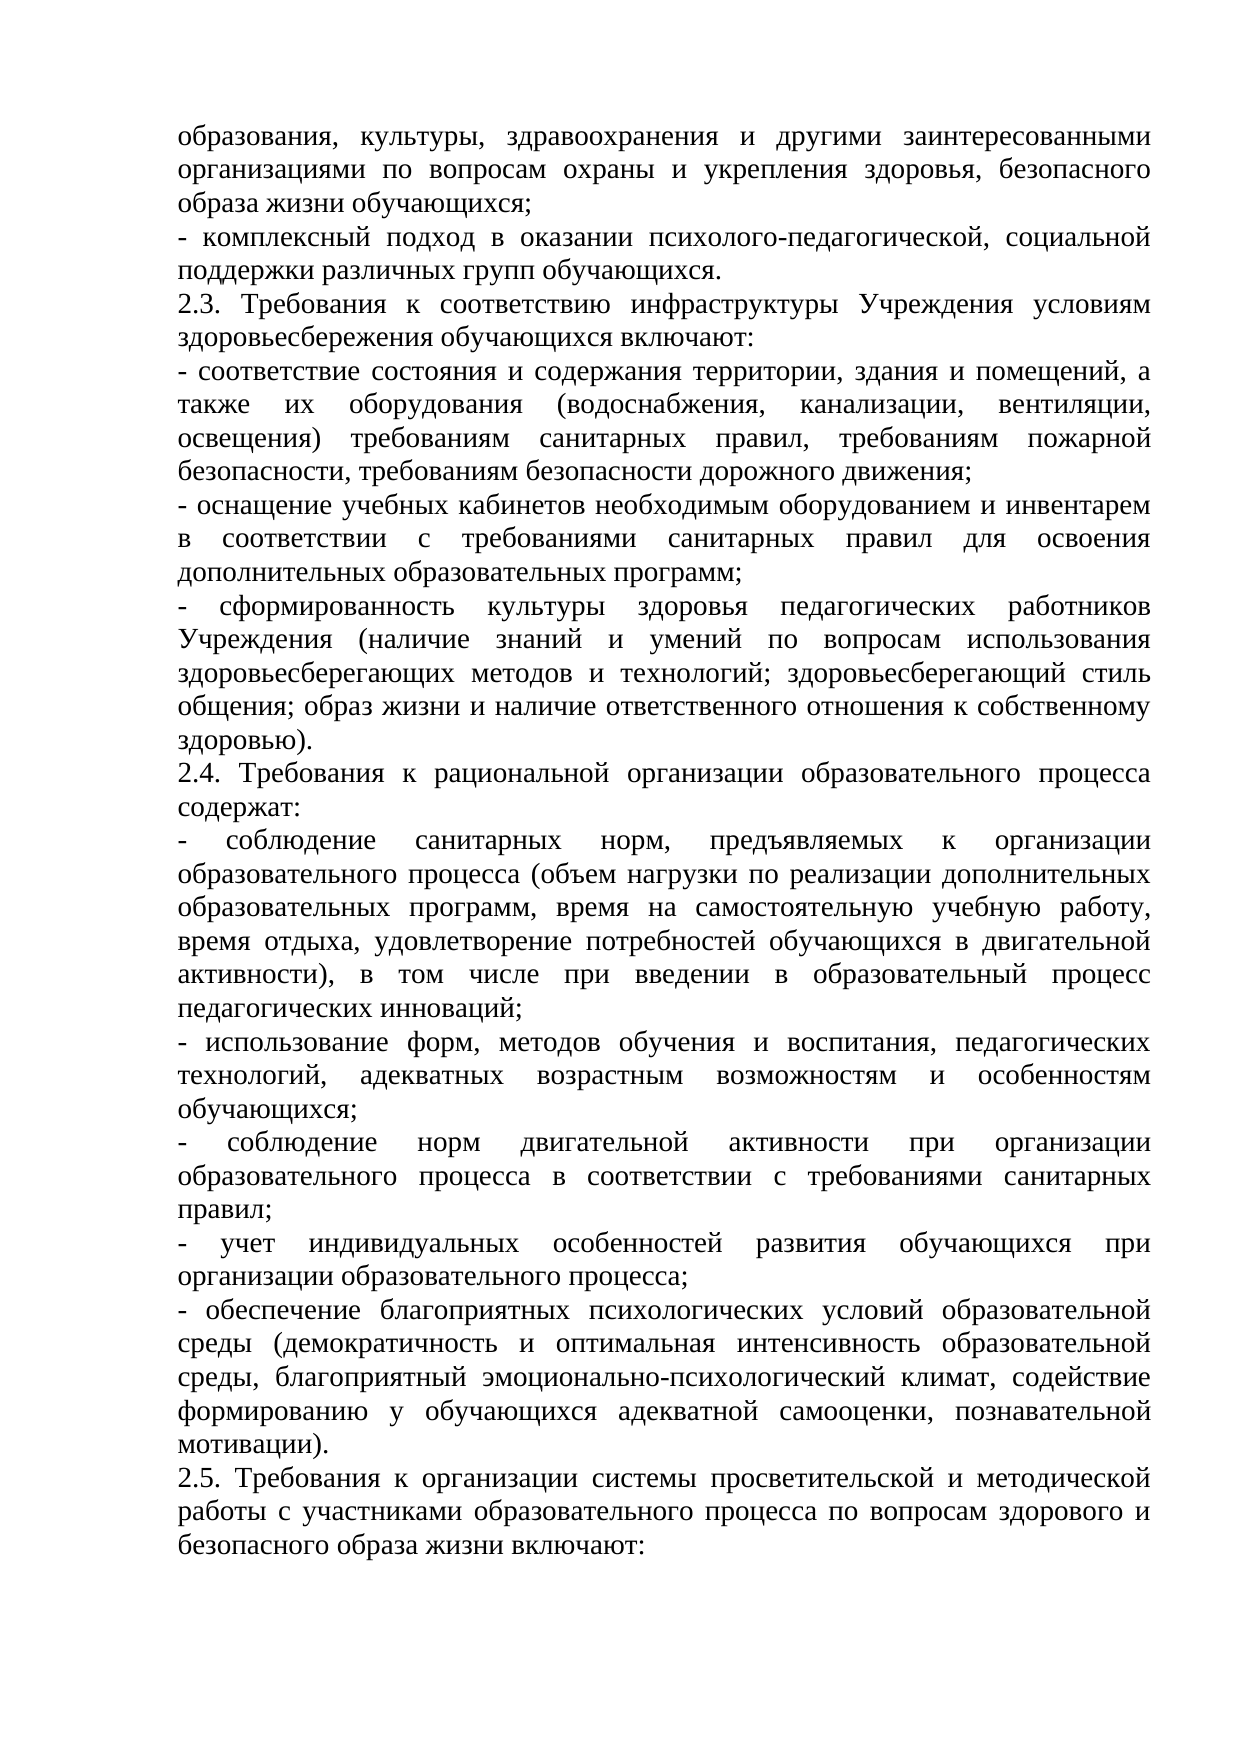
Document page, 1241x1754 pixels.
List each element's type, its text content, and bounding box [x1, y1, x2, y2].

text - соответствие состояния и содержания территории, здания и помещений, а также их оборудования (водоснабжения, канализации, вентиляции, освещения) требованиям санитарных правил, требованиям пожарной безопасности, требованиям безопасности дорожного движения; [177, 353, 1152, 487]
text - учет индивидуальных особенностей развития обучающихся при организации образовательного процесса; [177, 1225, 1152, 1292]
text 2.3. Требования к соответствию инфраструктуры Учреждения условиям здоровьесбережения обучающихся включают: [177, 286, 1152, 353]
text - использование форм, методов обучения и воспитания, педагогических технологий, адекватных возрастным возможностям и особенностям обучающихся; [177, 1024, 1152, 1124]
text - обеспечение благоприятных психологических условий образовательной среды (демократичность и оптимальная интенсивность образовательной среды, благоприятный эмоционально-психологический климат, содействие формированию у обучающихся адекватной самооценки, познавательной мотивации). [177, 1292, 1152, 1460]
text - соблюдение норм двигательной активности при организации образовательного процесса в соответствии с требованиями санитарных правил; [177, 1124, 1152, 1225]
text - сформированность культуры здоровья педагогических работников Учреждения (наличие знаний и умений по вопросам использования здоровьесберегающих методов и технологий; здоровьесберегающий стиль общения; образ жизни и наличие ответственного отношения к собственному здоровью). [177, 588, 1152, 755]
text - оснащение учебных кабинетов необходимым оборудованием и инвентарем в соответствии с требованиями санитарных правил для освоения дополнительных образовательных программ; [177, 487, 1152, 588]
text - комплексный подход в оказании психолого-педагогической, социальной поддержки различных групп обучающихся. [177, 219, 1152, 286]
text 2.4. Требования к рациональной организации образовательного процесса содержат: [177, 755, 1152, 822]
text 2.5. Требования к организации системы просветительской и методической работы с участниками образовательного процесса по вопросам здорового и безопасного образа жизни включают: [177, 1460, 1152, 1560]
text образования, культуры, здравоохранения и другими заинтересованными организациями по вопросам охраны и укрепления здоровья, безопасного образа жизни обучающихся; [177, 118, 1152, 219]
text - соблюдение санитарных норм, предъявляемых к организации образовательного процесса (объем нагрузки по реализации дополнительных образовательных программ, время на самостоятельную учебную работу, время отдыха, удовлетворение потребностей обучающихся в двигательной активности), в том числе при введении в образовательный процесс педагогических инноваций; [177, 822, 1152, 1024]
